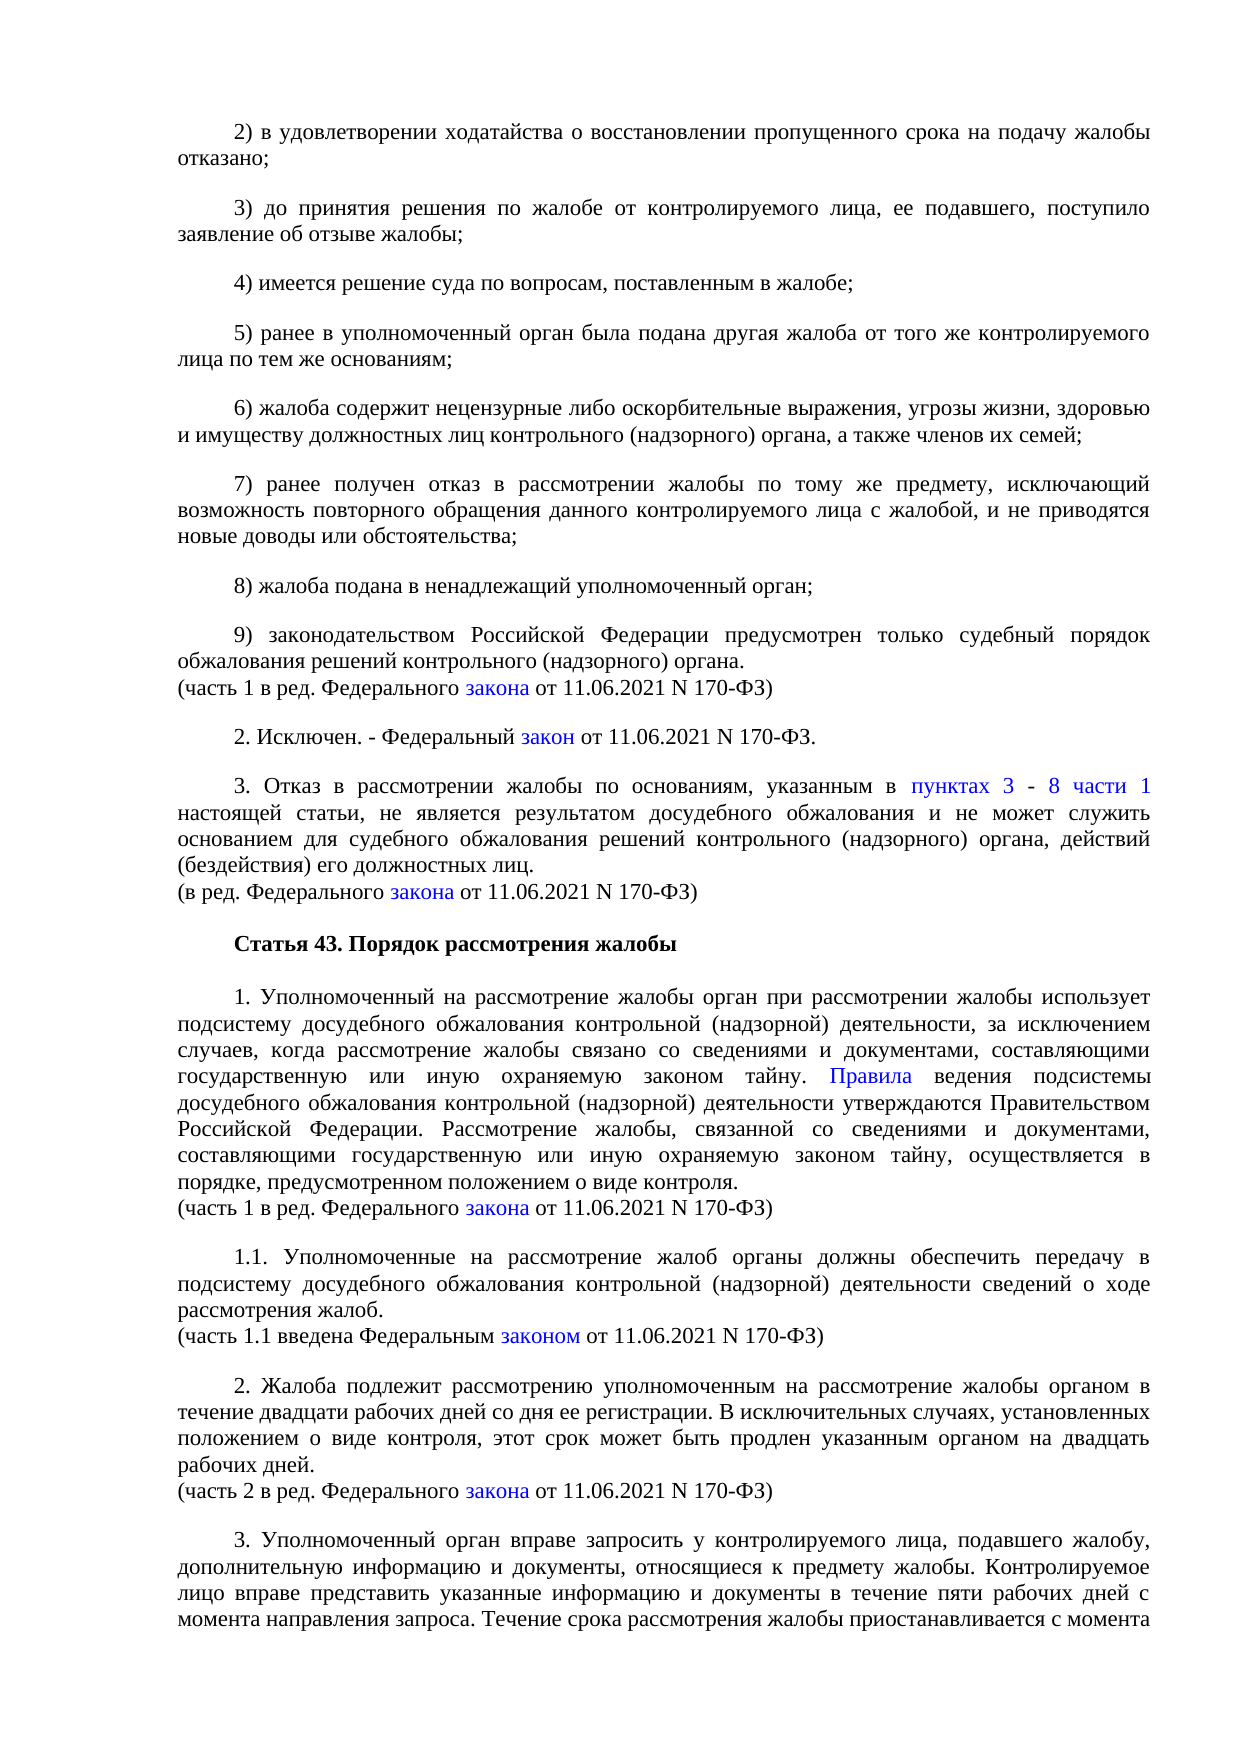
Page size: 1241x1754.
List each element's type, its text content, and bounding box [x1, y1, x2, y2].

text 3. Отказ в рассмотрении жалобы по основаниям, указанным в пунктах 3 - 8 части 1 настоящей статьи, не является результатом досудебного обжалования и не может служить основанием для судебного обжалования решений контрольного (надзорного) органа, действий (бездействия) его должностных лиц. [177, 772, 1152, 878]
text (в ред. Федерального закона от 11.06.2021 N 170-ФЗ) [177, 878, 1152, 904]
text 7) ранее получен отказ в рассмотрении жалобы по тому же предмету, исключающий возможность повторного обращения данного контролируемого лица с жалобой, и не приводятся новые доводы или обстоятельства; [177, 470, 1152, 549]
title Статья 43. Порядок рассмотрения жалобы [177, 931, 1152, 957]
text 6) жалоба содержит нецензурные либо оскорбительные выражения, угрозы жизни, здоровью и имуществу должностных лиц контрольного (надзорного) органа, а также членов их семей; [177, 394, 1152, 447]
text (часть 1 в ред. Федерального закона от 11.06.2021 N 170-ФЗ) [177, 1194, 1152, 1220]
text 8) жалоба подана в ненадлежащий уполномоченный орган; [177, 572, 1152, 598]
text 1. Уполномоченный на рассмотрение жалобы орган при рассмотрении жалобы использует подсистему досудебного обжалования контрольной (надзорной) деятельности, за исключением случаев, когда рассмотрение жалобы связано со сведениями и документами, составляющими государственную или иную охраняемую законом тайну. Правила ведения подсистемы досудебного обжалования контрольной (надзорной) деятельности утверждаются Правительством Российской Федерации. Рассмотрение жалобы, связанной со сведениями и документами, составляющими государственную или иную охраняемую законом тайну, осуществляется в порядке, предусмотренном положением о виде контроля. [177, 983, 1152, 1194]
text 9) законодательством Российской Федерации предусмотрен только судебный порядок обжалования решений контрольного (надзорного) органа. [177, 621, 1152, 674]
text 4) имеется решение суда по вопросам, поставленным в жалобе; [177, 269, 1152, 296]
text 2. Жалоба подлежит рассмотрению уполномоченным на рассмотрение жалобы органом в течение двадцати рабочих дней со дня ее регистрации. В исключительных случаях, установленных положением о виде контроля, этот срок может быть продлен указанным органом на двадцать рабочих дней. [177, 1372, 1152, 1477]
text 5) ранее в уполномоченный орган была подана другая жалоба от того же контролируемого лица по тем же основаниям; [177, 319, 1152, 371]
text (часть 1.1 введена Федеральным законом от 11.06.2021 N 170-ФЗ) [177, 1322, 1152, 1349]
text 3) до принятия решения по жалобе от контролируемого лица, ее подавшего, поступило заявление об отзыве жалобы; [177, 194, 1152, 246]
text 2) в удовлетворении ходатайства о восстановлении пропущенного срока на подачу жалобы отказано; [177, 118, 1152, 171]
text (часть 1 в ред. Федерального закона от 11.06.2021 N 170-ФЗ) [177, 674, 1152, 700]
text 2. Исключен. - Федеральный закон от 11.06.2021 N 170-ФЗ. [177, 723, 1152, 749]
text (часть 2 в ред. Федерального закона от 11.06.2021 N 170-ФЗ) [177, 1477, 1152, 1503]
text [177, 1526, 1152, 1632]
text 1.1. Уполномоченные на рассмотрение жалоб органы должны обеспечить передачу в подсистему досудебного обжалования контрольной (надзорной) деятельности сведений о ходе рассмотрения жалоб. [177, 1243, 1152, 1322]
